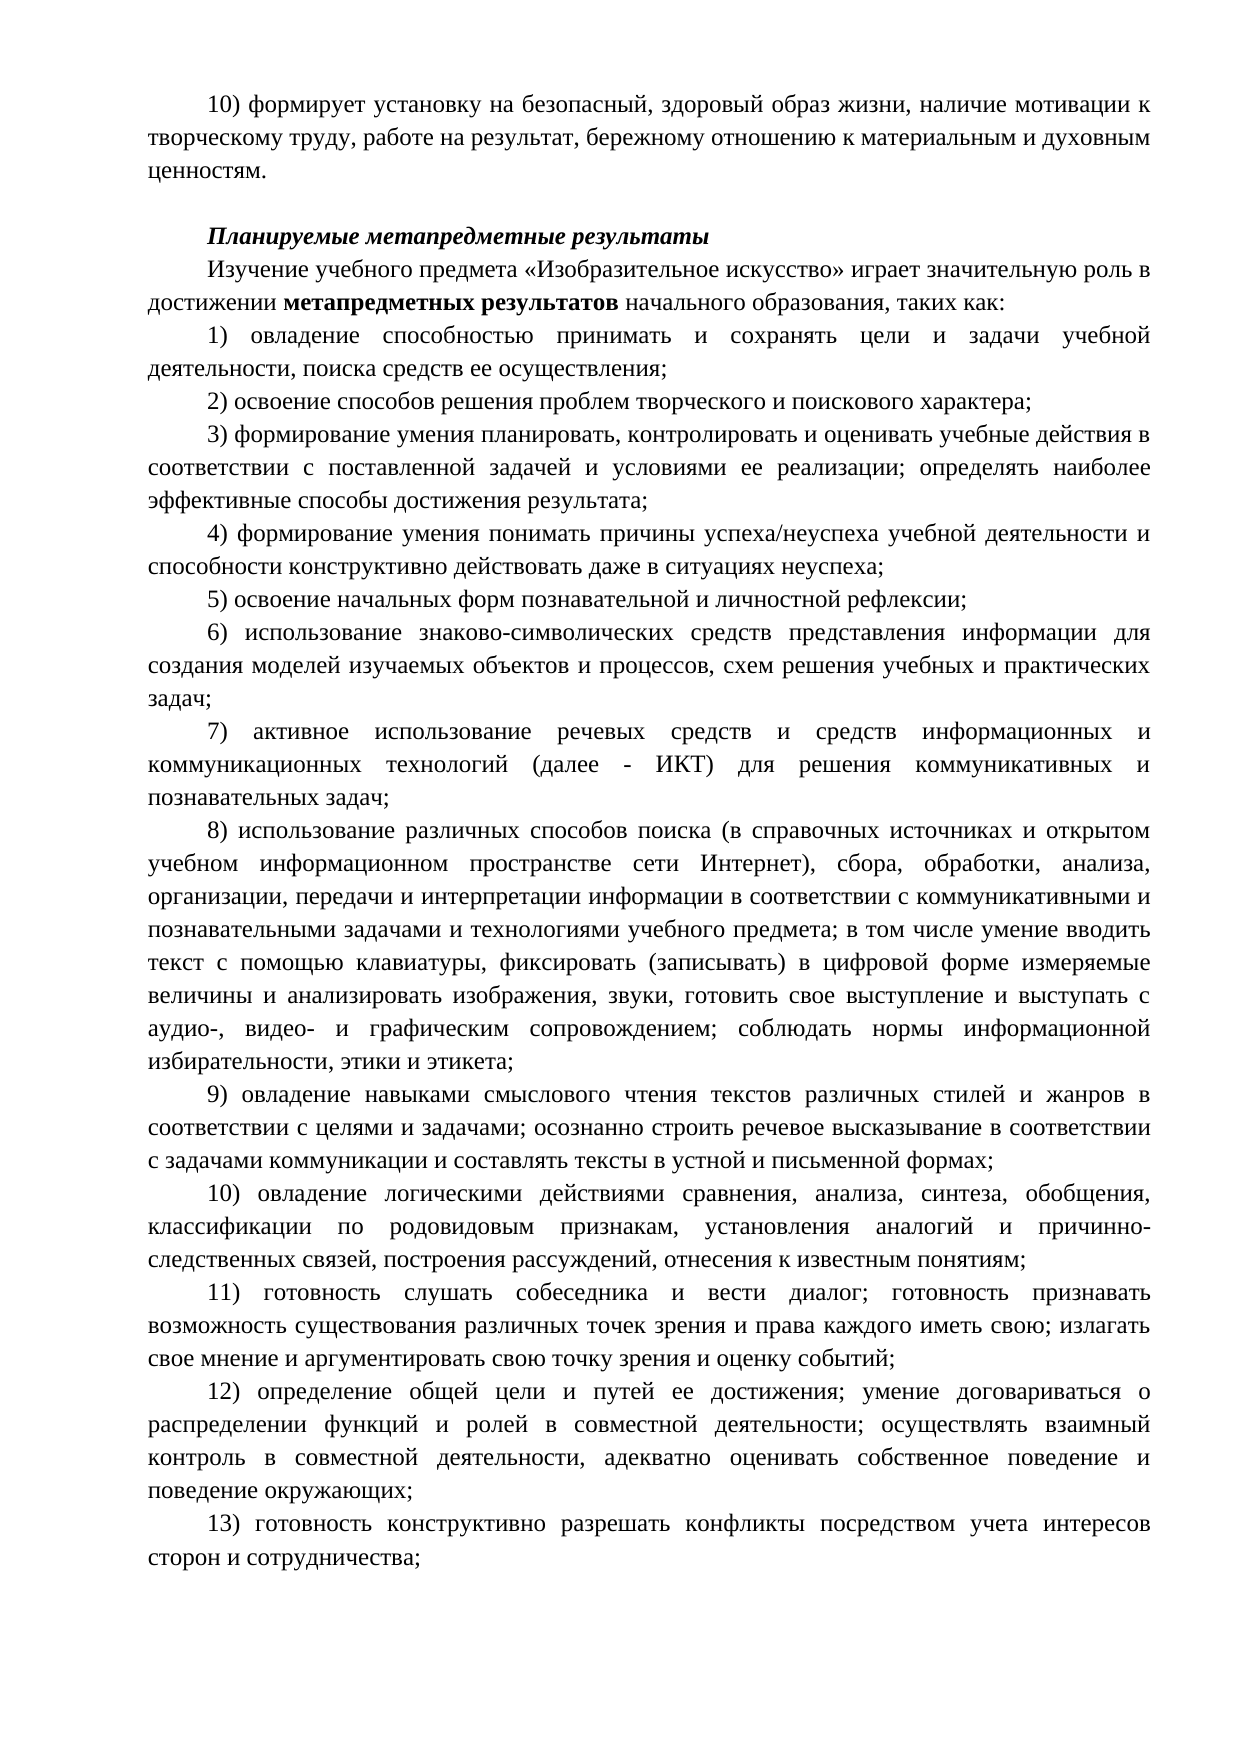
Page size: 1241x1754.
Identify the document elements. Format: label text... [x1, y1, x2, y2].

text 1) овладение способностью принимать и сохранять цели и задачи учебной деятельности, поиска средств ее осуществления; [148, 320, 1152, 382]
text 2) освоение способов решения проблем творческого и поискового характера; [148, 386, 1152, 414]
text 13) готовность конструктивно разрешать конфликты посредством учета интересов сторон и сотрудничества; [148, 1508, 1152, 1570]
text Изучение учебного предмета «Изобразительное искусство» играет значительную роль в достижении метапредметных результатов начального образования, таких как: [148, 254, 1152, 316]
text 9) овладение навыками смыслового чтения текстов различных стилей и жанров в соответствии с целями и задачами; осознанно строить речевое высказывание в соответствии с задачами коммуникации и составлять тексты в устной и письменной формах; [148, 1079, 1152, 1174]
text 12) определение общей цели и путей ее достижения; умение договариваться о распределении функций и ролей в совместной деятельности; осуществлять взаимный контроль в совместной деятельности, адекватно оценивать собственное поведение и поведение окружающих; [148, 1376, 1152, 1504]
text Планируемые метапредметные результаты [148, 221, 1152, 249]
text 10) овладение логическими действиями сравнения, анализа, синтеза, обобщения, классификации по родовидовым признакам, установления аналогий и причинно-следственных связей, построения рассуждений, отнесения к известным понятиям; [148, 1178, 1152, 1273]
text 6) использование знаково-символических средств представления информации для создания моделей изучаемых объектов и процессов, схем решения учебных и практических задач; [148, 617, 1152, 712]
text 11) готовность слушать собеседника и вести диалог; готовность признавать возможность существования различных точек зрения и права каждого иметь свою; излагать свое мнение и аргументировать свою точку зрения и оценку событий; [148, 1277, 1152, 1372]
text 4) формирование умения понимать причины успеха/неуспеха учебной деятельности и способности конструктивно действовать даже в ситуациях неуспеха; [148, 518, 1152, 580]
text 10) формирует установку на безопасный, здоровый образ жизни, наличие мотивации к творческому труду, работе на результат, бережному отношению к материальным и духовным ценностям. [148, 89, 1152, 183]
text 3) формирование умения планировать, контролировать и оценивать учебные действия в соответствии с поставленной задачей и условиями ее реализации; определять наиболее эффективные способы достижения результата; [148, 419, 1152, 514]
text 5) освоение начальных форм познавательной и личностной рефлексии; [148, 584, 1152, 613]
text 7) активное использование речевых средств и средств информационных и коммуникационных технологий (далее - ИКТ) для решения коммуникативных и познавательных задач; [148, 716, 1152, 811]
text 8) использование различных способов поиска (в справочных источниках и открытом учебном информационном пространстве сети Интернет), сбора, обработки, анализа, организации, передачи и интерпретации информации в соответствии с коммуникативными и познавательными задачами и технологиями учебного предмета; в том числе умение вводить текст с помощью клавиатуры, фиксировать (записывать) в цифровой форме измеряемые величины и анализировать изображения, звуки, готовить свое выступление и выступать с аудио-, видео- и графическим сопровождением; соблюдать нормы информационной избирательности, этики и этикета; [148, 815, 1152, 1075]
